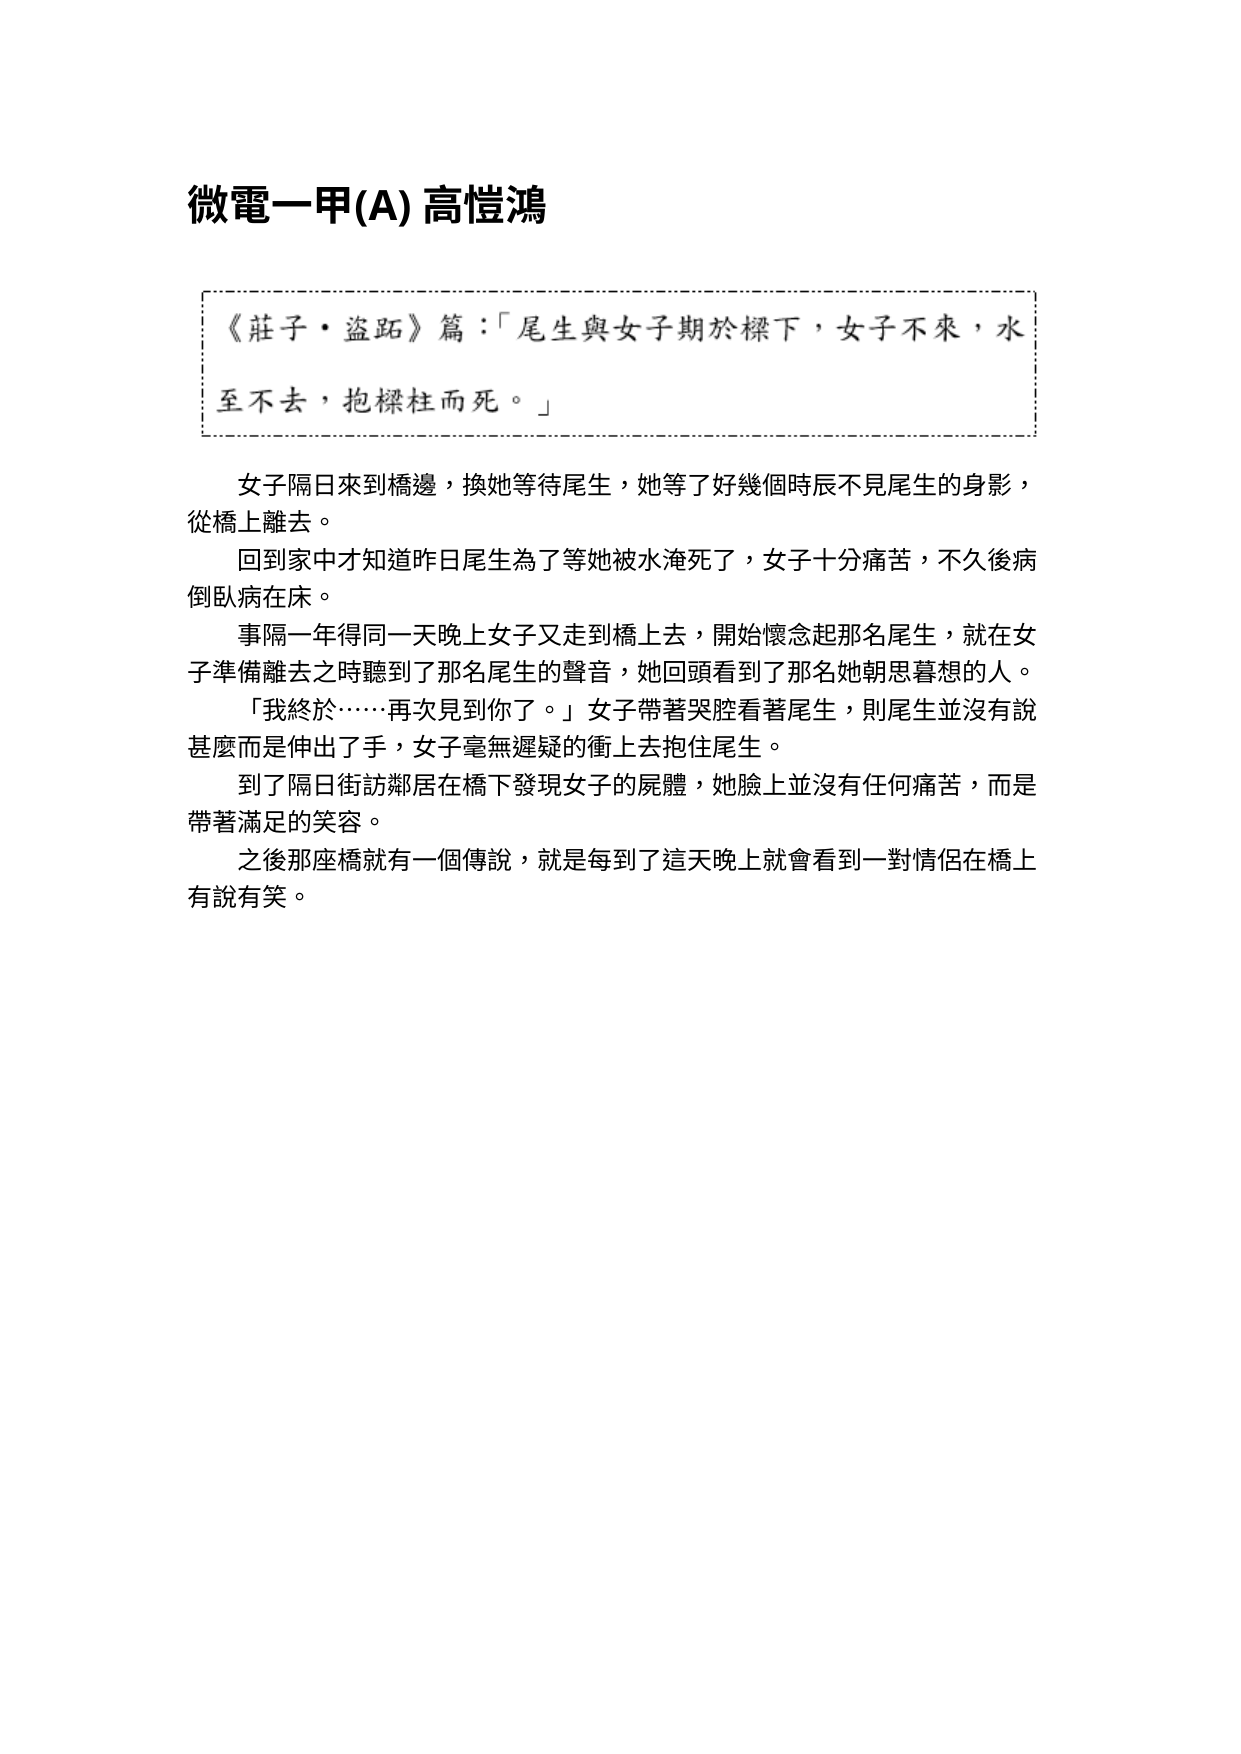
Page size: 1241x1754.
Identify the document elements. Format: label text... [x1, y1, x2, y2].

text 之後那座橋就有一個傳說，就是每到了這天晚上就會看到一對情侶在橋上有說有笑。 [187, 839, 1053, 914]
text 微電一甲(A) 高愷鴻 [187, 164, 1053, 239]
text 事隔一年得同一天晚上女子又走到橋上去，開始懷念起那名尾生，就在女子準備離去之時聽到了那名尾生的聲音，她回頭看到了那名她朝思暮想的人。 [187, 614, 1053, 689]
text 女子隔日來到橋邊，換她等待尾生，她等了好幾個時辰不見尾生的身影，從橋上離去。 [187, 464, 1053, 539]
text 回到家中才知道昨日尾生為了等她被水淹死了，女子十分痛苦，不久後病倒臥病在床。 [187, 539, 1053, 614]
text 到了隔日街訪鄰居在橋下發現女子的屍體，她臉上並沒有任何痛苦，而是帶著滿足的笑容。 [187, 764, 1053, 839]
text 「我終於……再次見到你了。」女子帶著哭腔看著尾生，則尾生並沒有說甚麼而是伸出了手，女子毫無遲疑的衝上去抱住尾生。 [187, 689, 1053, 764]
picture [187, 277, 1053, 452]
